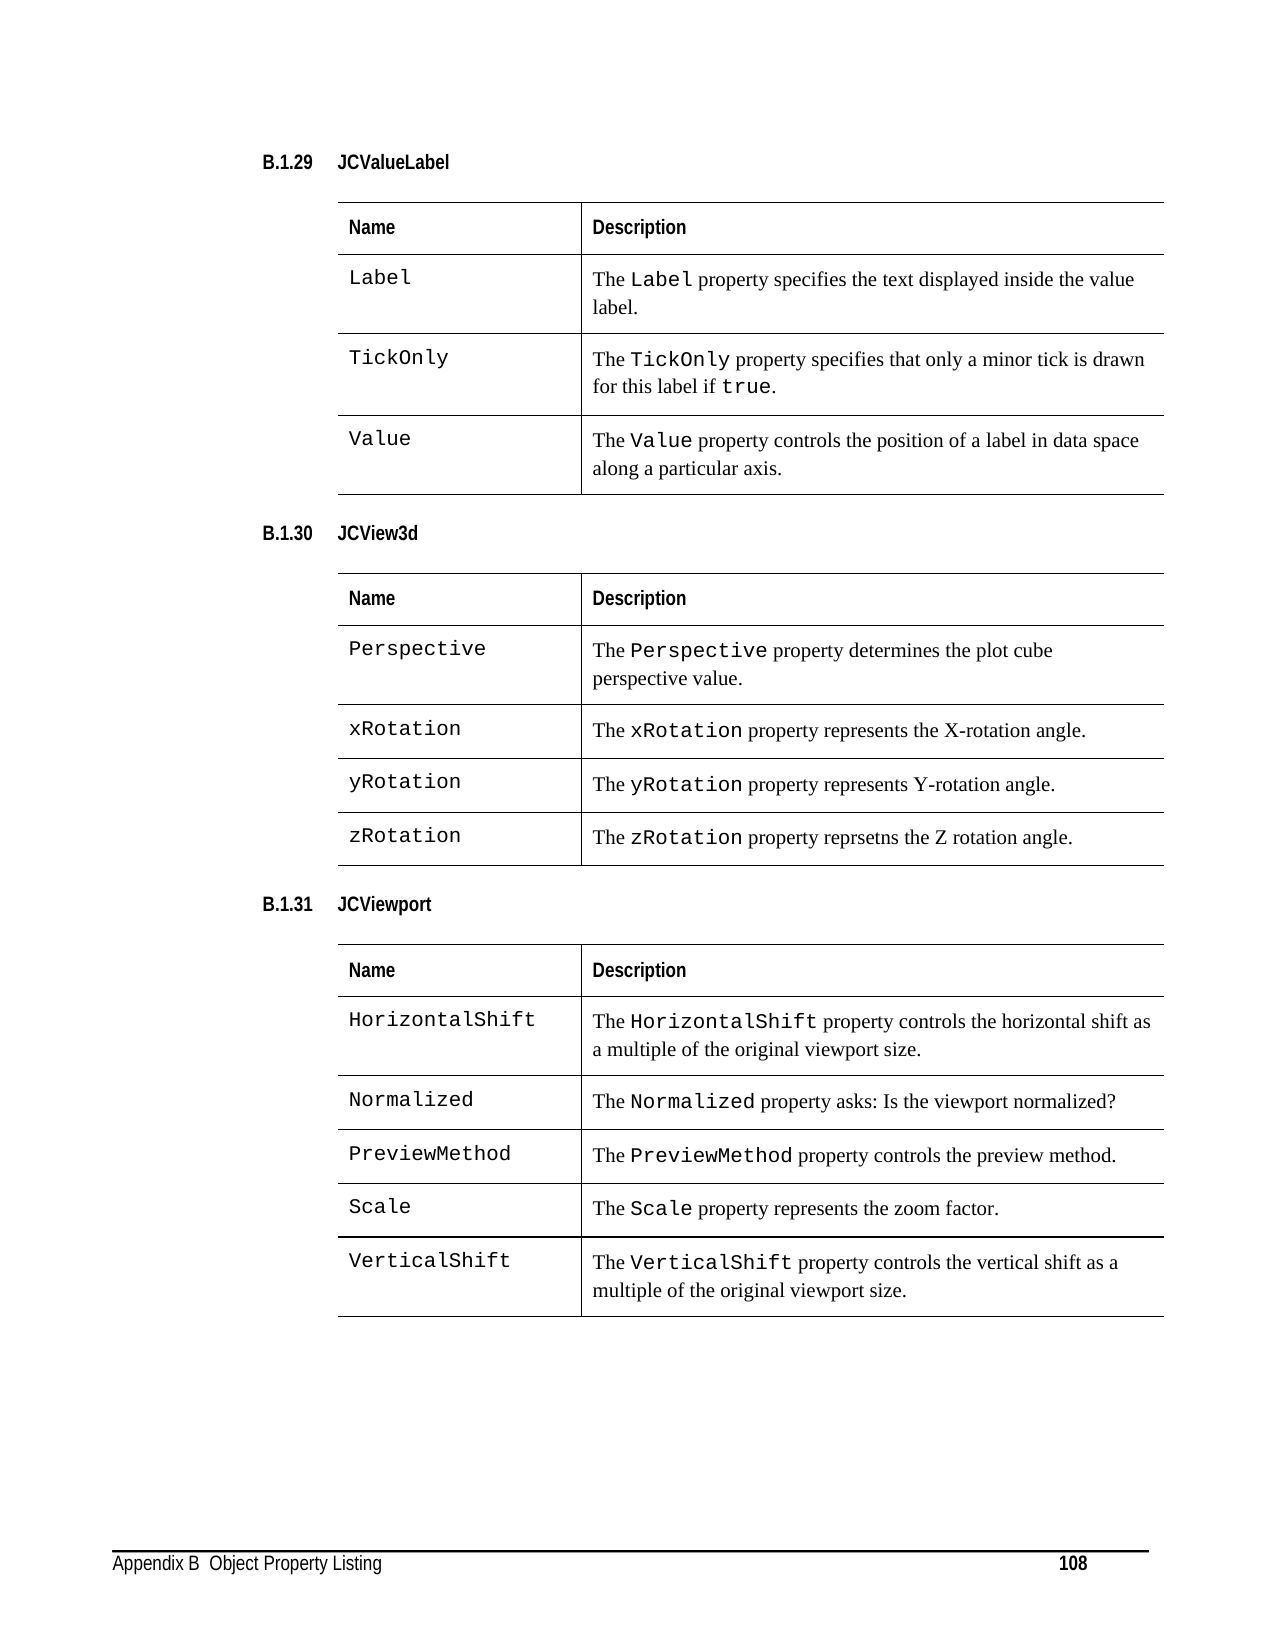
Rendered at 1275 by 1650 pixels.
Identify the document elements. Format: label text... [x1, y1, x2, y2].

table_header Name [338, 945, 581, 996]
table_header Description [582, 945, 1164, 996]
text B.1.29 JCValueLabel [262, 150, 1162, 174]
text B.1.30 JCView3d [262, 521, 1162, 545]
table_cell The PreviewMethod property controls the preview method. [582, 1130, 1164, 1183]
table_cell Value [338, 416, 581, 494]
table_cell VerticalShift [338, 1238, 581, 1316]
table_cell The HorizontalShift property controls the horizontal shift as a multiple of the original viewport size. [582, 997, 1164, 1075]
table_cell Perspective [338, 626, 581, 704]
table_cell PreviewMethod [338, 1130, 581, 1183]
table_header Description [582, 574, 1164, 625]
table_cell The Scale property represents the zoom factor. [582, 1184, 1164, 1236]
table_cell The Value property controls the position of a label in data space along a particular axis. [582, 416, 1164, 494]
table_header Description [582, 203, 1164, 254]
table_cell Label [338, 255, 581, 333]
text B.1.31 JCViewport [262, 892, 1162, 916]
table_cell The Label property specifies the text displayed inside the value label. [582, 255, 1164, 333]
table_cell zRotation [338, 813, 581, 865]
table_cell The zRotation property reprsetns the Z rotation angle. [582, 813, 1164, 865]
table_cell HorizontalShift [338, 997, 581, 1075]
table_cell The yRotation property represents Y-rotation angle. [582, 759, 1164, 812]
table_cell The TickOnly property specifies that only a minor tick is drawn for this label if true. [582, 334, 1164, 414]
table_cell yRotation [338, 759, 581, 812]
table_cell The xRotation property represents the X-rotation angle. [582, 705, 1164, 758]
table_header Name [338, 574, 581, 625]
table_cell The Perspective property determines the plot cube perspective value. [582, 626, 1164, 704]
table_cell Scale [338, 1184, 581, 1236]
table_header Name [338, 203, 581, 254]
table_cell The Normalized property asks: Is the viewport normalized? [582, 1076, 1164, 1129]
table_cell Normalized [338, 1076, 581, 1129]
table_cell The VerticalShift property controls the vertical shift as a multiple of the original viewport size. [582, 1238, 1164, 1316]
table_cell TickOnly [338, 334, 581, 414]
table_cell xRotation [338, 705, 581, 758]
